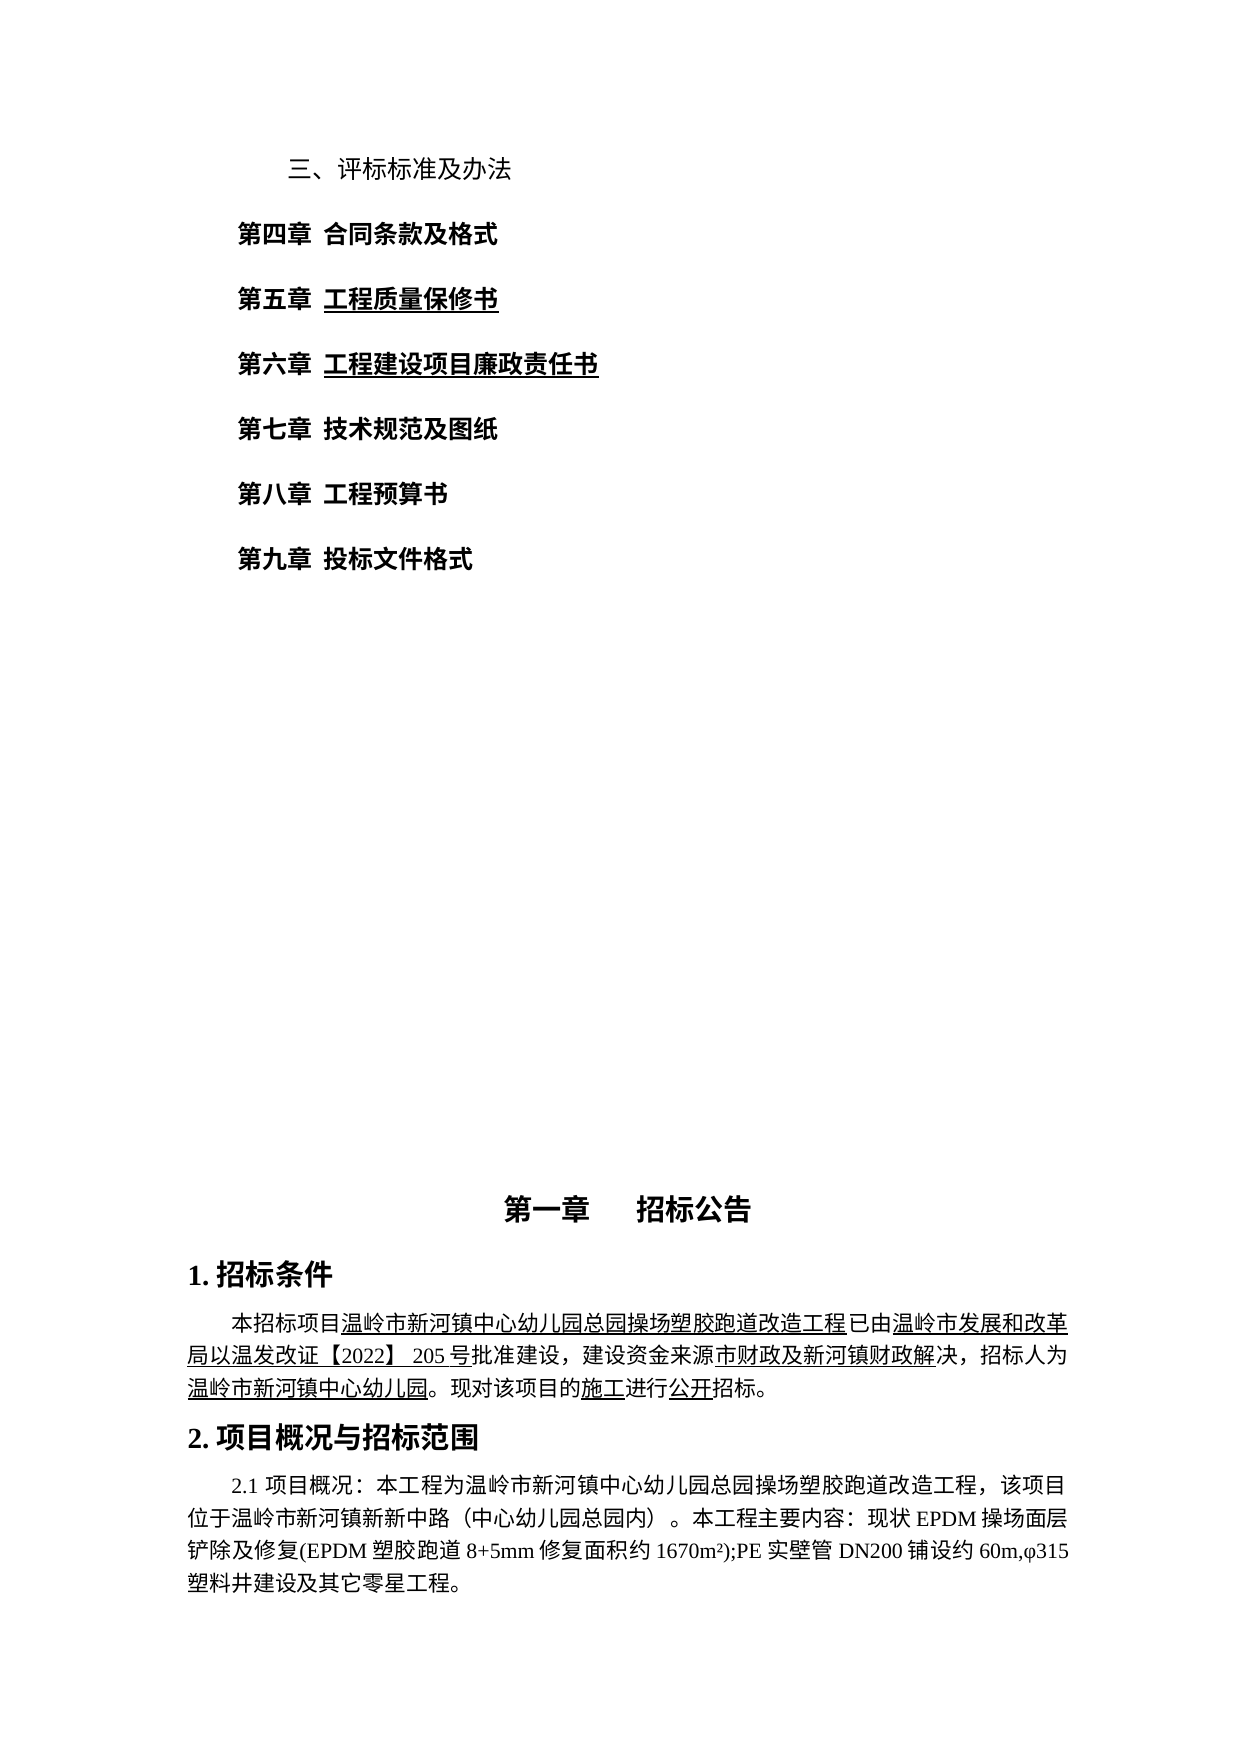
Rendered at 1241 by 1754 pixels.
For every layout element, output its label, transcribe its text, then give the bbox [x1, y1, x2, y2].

text 1. 招标条件 [187, 1241, 1069, 1306]
text 2.1 项目概况：本工程为温岭市新河镇中心幼儿园总园操场塑胶跑道改造工程，该项目位于温岭市新河镇新新中路（中心幼儿园总园内）。本工程主要内容：现状EPDM操场面层铲除及修复(EPDM塑胶跑道8+5mm修复面积约1670m²);PE实壁管DN200铺设约60m,φ315塑料井建设及其它零星工程。 [187, 1468, 1069, 1598]
text 第六章 工程建设项目廉政责任书 [187, 331, 1069, 396]
text 2. 项目概况与招标范围 [187, 1403, 1069, 1468]
list 招标公告 [187, 1176, 1069, 1241]
text 第五章 工程质量保修书 [187, 266, 1069, 331]
text 第四章 合同条款及格式 [187, 201, 1069, 266]
text 三、评标标准及办法 [187, 136, 1069, 201]
text 本招标项目温岭市新河镇中心幼儿园总园操场塑胶跑道改造工程已由温岭市发展和改革局以温发改证【2022】 205号批准建设，建设资金来源市财政及新河镇财政解决，招标人为温岭市新河镇中心幼儿园。现对该项目的施工进行公开招标。 [187, 1306, 1069, 1403]
text 第九章 投标文件格式 [187, 526, 1069, 591]
text 第八章 工程预算书 [187, 461, 1069, 526]
text 第七章 技术规范及图纸 [187, 396, 1069, 461]
